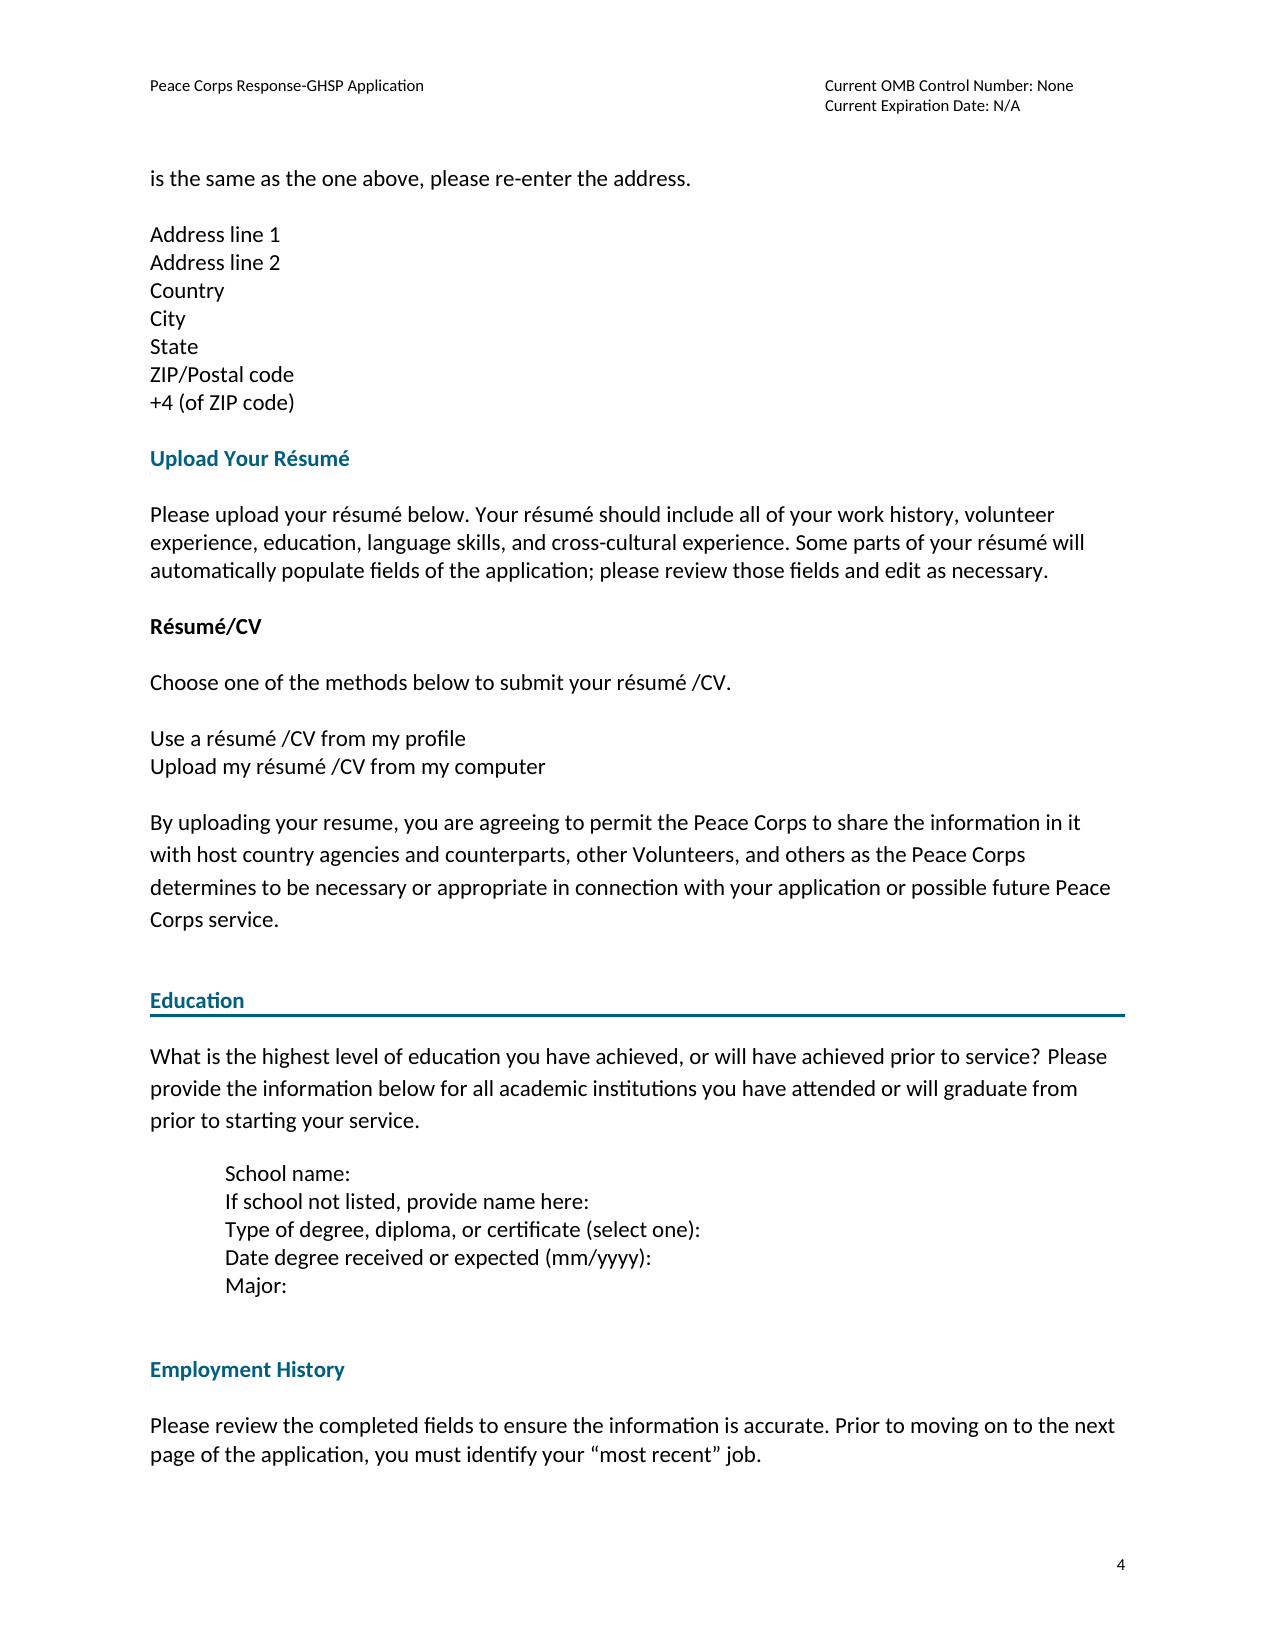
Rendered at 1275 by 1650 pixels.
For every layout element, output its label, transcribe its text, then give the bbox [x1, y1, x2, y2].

text Date degree received or expected (mm/yyyy): [225, 1243, 1125, 1272]
table_header Employment History [150, 1300, 1125, 1412]
text Type of degree, diploma, or certificate (select one): [225, 1216, 1125, 1243]
text School name: [225, 1159, 1125, 1187]
text Major: [225, 1272, 1125, 1299]
text Please review the completed fields to ensure the information is accurate. Prior to moving on to the next page of the application, you must identify your “most recent” job. [150, 1412, 1125, 1468]
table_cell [150, 164, 1125, 986]
text What is the highest level of education you have achieved, or will have achieved prior to service? Please provide the information below for all academic institutions you have attended or will graduate from prior to starting your service. [150, 1042, 1125, 1134]
text Education [150, 986, 1125, 1014]
text If school not listed, provide name here: [225, 1187, 1125, 1216]
